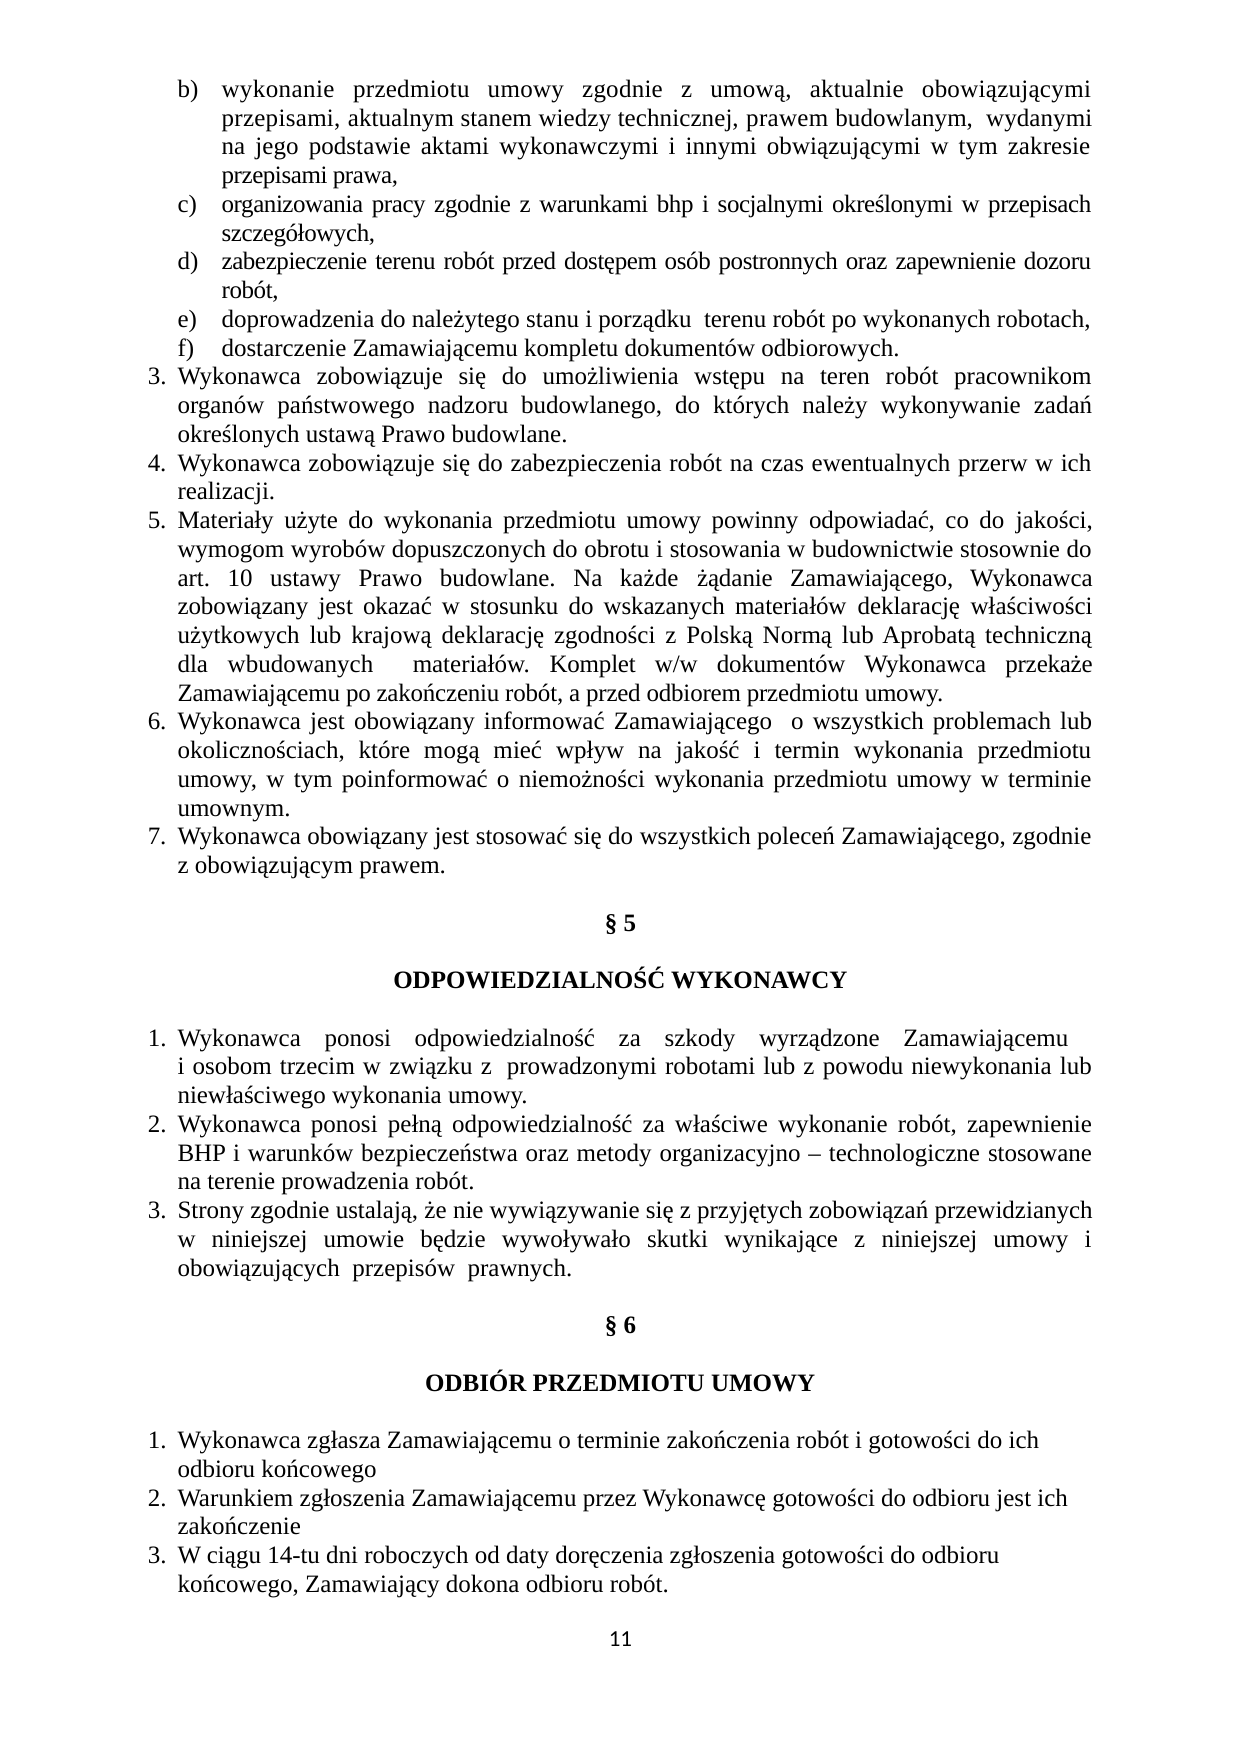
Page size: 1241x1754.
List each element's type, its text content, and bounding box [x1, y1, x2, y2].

list Strony zgodnie ustalają, że nie wywiązywanie się z przyjętych zobowiązań przewidzianych w niniejszej umowie będzie wywoływało skutki wynikające z niniejszej umowy i obowiązujących przepisów prawnych. [148, 1195, 1093, 1281]
list Wykonawca zgłasza Zamawiającemu o terminie zakończenia robót i gotowości do ich odbioru końcowego [148, 1425, 1093, 1483]
list Materiały użyte do wykonania przedmiotu umowy powinny odpowiadać, co do jakości, wymogom wyrobów dopuszczonych do obrotu i stosowania w budownictwie stosownie do art. 10 ustawy Prawo budowlane. Na każde żądanie Zamawiającego, Wykonawca zobowiązany jest okazać w stosunku do wskazanych materiałów deklarację właściwości użytkowych lub krajową deklarację zgodności z Polską Normą lub Aprobatą techniczną dla wbudowanych materiałów. Komplet w/w dokumentów Wykonawca przekaże Zamawiającemu po zakończeniu robót, a przed odbiorem przedmiotu umowy. [148, 505, 1093, 706]
text § 5 [148, 908, 1093, 936]
text ODPOWIEDZIALNOŚĆ WYKONAWCY [148, 965, 1093, 994]
list wykonanie przedmiotu umowy zgodnie z umową, aktualnie obowiązującymi przepisami, aktualnym stanem wiedzy technicznej, prawem budowlanym, wydanymi na jego podstawie aktami wykonawczymi i innymi obwiązującymi w tym zakresie przepisami prawa, [177, 74, 1093, 189]
list W ciągu 14-tu dni roboczych od daty doręczenia zgłoszenia gotowości do odbioru końcowego, Zamawiający dokona odbioru robót. [148, 1540, 1093, 1598]
list Wykonawca obowiązany jest stosować się do wszystkich poleceń Zamawiającego, zgodnie z obowiązującym prawem. [148, 821, 1093, 879]
list Wykonawca ponosi pełną odpowiedzialność za właściwe wykonanie robót, zapewnienie BHP i warunków bezpieczeństwa oraz metody organizacyjno – technologiczne stosowane na terenie prowadzenia robót. [148, 1109, 1093, 1195]
list Wykonawca zobowiązuje się do umożliwienia wstępu na teren robót pracownikom organów państwowego nadzoru budowlanego, do których należy wykonywanie zadań określonych ustawą Prawo budowlane. [148, 361, 1093, 448]
text § 6 [148, 1310, 1093, 1339]
list doprowadzenia do należytego stanu i porządku terenu robót po wykonanych robotach, [177, 304, 1093, 333]
list dostarczenie Zamawiającemu kompletu dokumentów odbiorowych. [177, 333, 1093, 361]
list zabezpieczenie terenu robót przed dostępem osób postronnych oraz zapewnienie dozoru robót, [177, 246, 1093, 304]
list organizowania pracy zgodnie z warunkami bhp i socjalnymi określonymi w przepisach szczegółowych, [177, 189, 1093, 246]
list Wykonawca zobowiązuje się do zabezpieczenia robót na czas ewentualnych przerw w ich realizacji. [148, 448, 1093, 505]
list Warunkiem zgłoszenia Zamawiającemu przez Wykonawcę gotowości do odbioru jest ich zakończenie [148, 1483, 1093, 1540]
list Wykonawca ponosi odpowiedzialność za szkody wyrządzone Zamawiającemu i osobom trzecim w związku z prowadzonymi robotami lub z powodu niewykonania lub niewłaściwego wykonania umowy. [148, 1023, 1093, 1109]
text ODBIÓR PRZEDMIOTU UMOWY [148, 1368, 1093, 1396]
list Wykonawca jest obowiązany informować Zamawiającego o wszystkich problemach lub okolicznościach, które mogą mieć wpływ na jakość i termin wykonania przedmiotu umowy, w tym poinformować o niemożności wykonania przedmiotu umowy w terminie umownym. [148, 706, 1093, 821]
